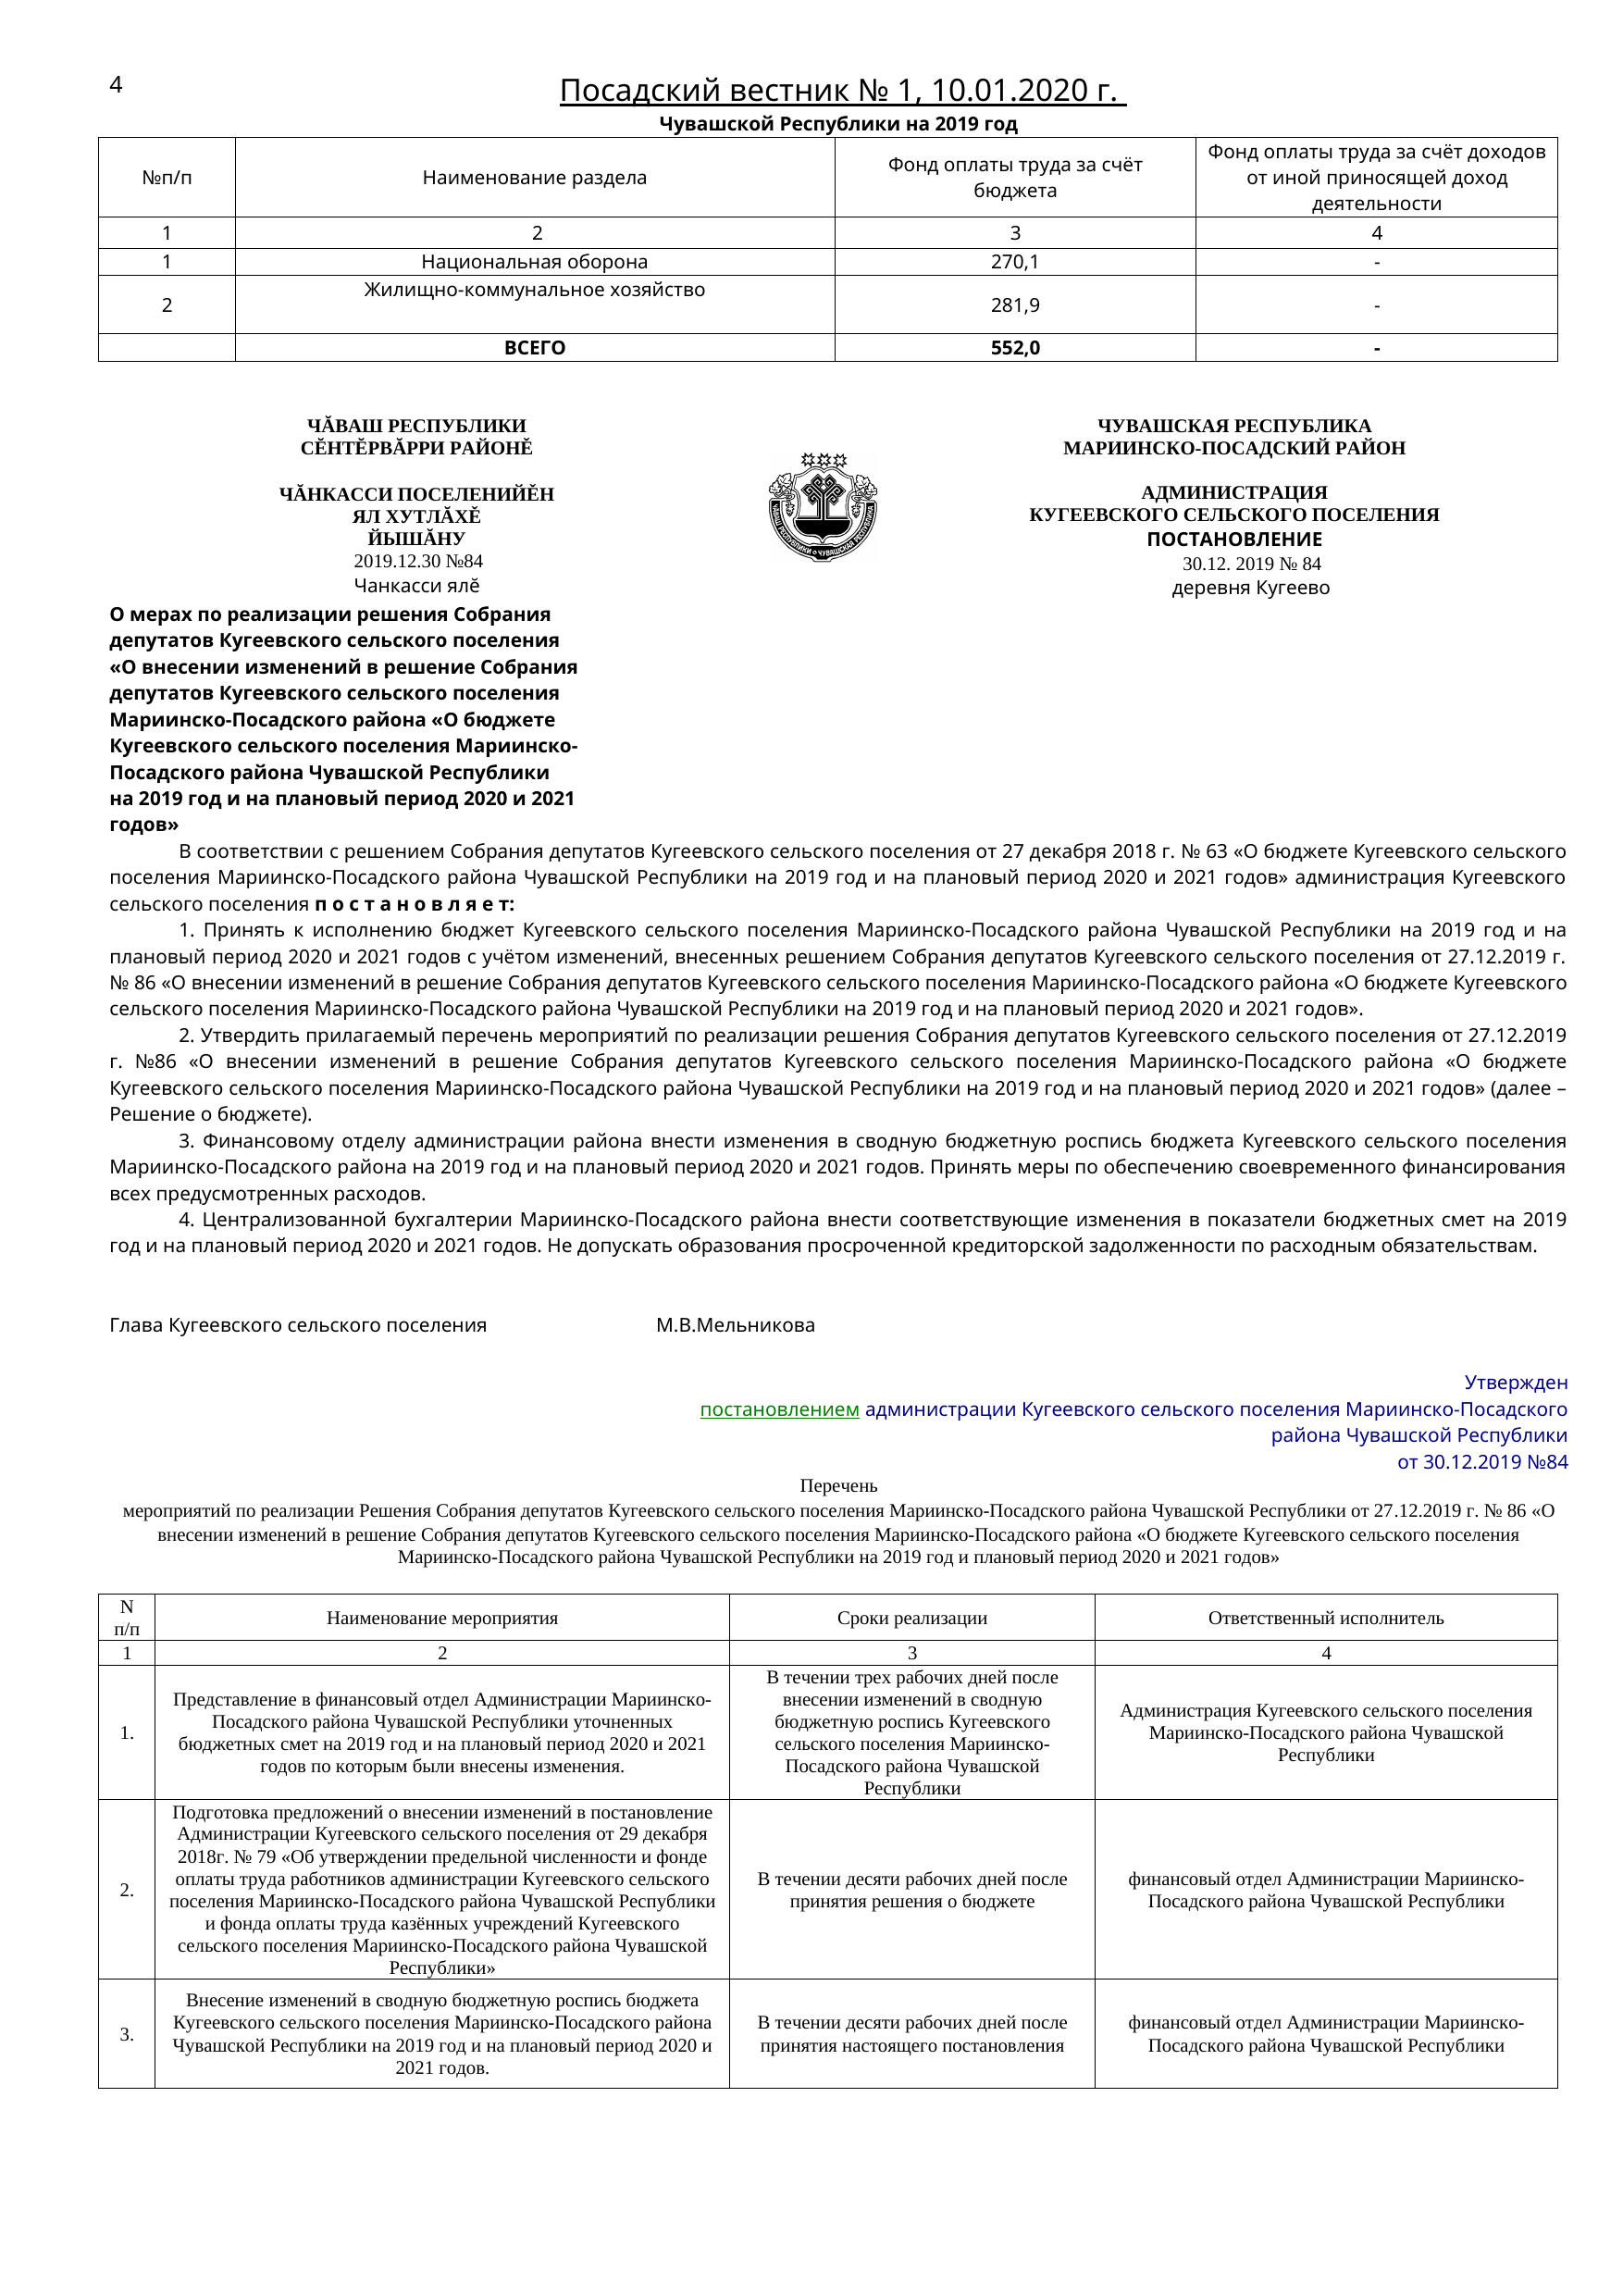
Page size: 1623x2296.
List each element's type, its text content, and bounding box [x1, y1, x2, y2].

table_cell Администрация Кугеевского сельского поселения Мариинско-Посадского района Чувашской Республики [1096, 1666, 1557, 1799]
text от 30.12.2019 №84 [630, 1448, 1568, 1474]
table_cell В течении десяти рабочих дней после принятия решения о бюджете [730, 1800, 1095, 1979]
table_cell 552,0 [836, 334, 1196, 361]
table_cell Представление в финансовый отдел Администрации Мариинско-Посадского района Чувашской Республики уточненных бюджетных смет на 2019 год и на плановый период 2020 и 2021 годов по которым были внесены изменения. [155, 1666, 729, 1799]
text В соответствии с решением Собрания депутатов Кугеевского сельского поселения от 27 декабря 2018 г. № 63 «О бюджете Кугеевского сельского поселения Мариинско-Посадского района Чувашской Республики на 2019 год и на плановый период 2020 и 2021 годов» администрация Кугеевского сельского поселения п о с т а н о в л я е т: [109, 838, 1568, 916]
table_header N п/п [99, 1595, 155, 1640]
table_cell Внесение изменений в сводную бюджетную роспись бюджета Кугеевского сельского поселения Мариинско-Посадского района Чувашской Республики на 2019 год и на плановый период 2020 и 2021 годов. [155, 1980, 729, 2088]
table_cell Подготовка предложений о внесении изменений в постановление Администрации Кугеевского сельского поселения от 29 декабря 2018г. № 79 «Об утверждении предельной численности и фонде оплаты труда работников администрации Кугеевского сельского поселения Мариинско-Посадского района Чувашской Республики и фонда оплаты труда казённых учреждений Кугеевского сельского поселения Мариинско-Посадского района Чувашской Республики» [155, 1800, 729, 1979]
table_header ЧĂВАШ РЕСПУБЛИКИ СĔНТĔРВĂРРИ РАЙОНĚ [99, 415, 735, 459]
table_cell 1 [99, 1641, 155, 1665]
text Посадского района Чувашской Республики [109, 759, 1568, 785]
text Утвержден [630, 1369, 1568, 1396]
table_cell 3 [836, 217, 1196, 247]
text 4. Централизованной бухгалтерии Мариинско-Посадского района внести соответствующие изменения в показатели бюджетных смет на 2019 год и на плановый период 2020 и 2021 годов. Не допускать образования просроченной кредиторской задолженности по расходным обязательствам. [109, 1206, 1568, 1259]
text Глава Кугеевского сельского поселения М.В.Мельникова [109, 1311, 1568, 1337]
table_cell ВСЕГО [236, 334, 835, 361]
table_cell финансовый отдел Администрации Мариинско-Посадского района Чувашской Республики [1096, 1980, 1557, 2088]
table_header Фонд оплаты труда за счёт доходов от иной приносящей доход деятельности [1196, 138, 1557, 217]
table_cell финансовый отдел Администрации Мариинско-Посадского района Чувашской Республики [1096, 1800, 1557, 1979]
table_header Наименование раздела [236, 138, 835, 217]
text О мерах по реализации решения Собрания [109, 601, 1568, 627]
table_cell [99, 334, 235, 361]
table_cell - [1196, 276, 1557, 333]
text «О внесении изменений в решение Собрания [109, 653, 1568, 679]
text Кугеевского сельского поселения Мариинско- [109, 732, 1568, 759]
text годов» [109, 812, 1568, 838]
table_cell - [1196, 334, 1557, 361]
text 3. Финансовому отделу администрации района внести изменения в сводную бюджетную роспись бюджета Кугеевского сельского поселения Мариинско-Посадского района на 2019 год и на плановый период 2020 и 2021 годов. Принять меры по обеспечению своевременного финансирования всех предусмотренных расходов. [109, 1127, 1568, 1206]
table_cell 1. [99, 1666, 155, 1799]
table_cell 281,9 [836, 276, 1196, 333]
text Чувашской Республики на 2019 год [109, 110, 1568, 137]
table_cell 2 [155, 1641, 729, 1665]
text 2. Утвердить прилагаемый перечень мероприятий по реализации решения Собрания депутатов Кугеевского сельского поселения от 27.12.2019 г. №86 «О внесении изменений в решение Собрания депутатов Кугеевского сельского поселения Мариинско-Посадского района «О бюджете Кугеевского сельского поселения Мариинско-Посадского района Чувашской Республики на 2019 год и на плановый период 2020 и 2021 годов» (далее – Решение о бюджете). [109, 1022, 1568, 1127]
table_header Сроки реализации [730, 1595, 1095, 1640]
table_cell АДМИНИСТРАЦИЯ КУГЕЕВСКОГО СЕЛЬСКОГО ПОСЕЛЕНИЯ ПОСТАНОВЛЕНИЕ 30.12. 2019 № 84 деревня Кугеево [911, 459, 1558, 601]
table_cell ЧĂНКАССИ ПОСЕЛЕНИЙĚН ЯЛ ХУТЛĂХĚ ЙЫШĂНУ 2019.12.30 №84 Чанкасси ялĕ [99, 459, 735, 601]
text на 2019 год и на плановый период 2020 и 2021 [109, 785, 1568, 812]
subtitle Перечень мероприятий по реализации Решения Собрания депутатов Кугеевского сельского поселения Мариинско-Посадского района Чувашской Республики от 27.12.2019 г. № 86 «О внесении изменений в решение Собрания депутатов Кугеевского сельского поселения Мариинско-Посадского района «О бюджете Кугеевского сельского поселения Мариинско-Посадского района Чувашской Республики на 2019 год и плановый период 2020 и 2021 годов» [109, 1474, 1568, 1568]
table_cell 2 [236, 217, 835, 247]
text депутатов Кугеевского сельского поселения [109, 627, 1568, 653]
text постановлением администрации Кугеевского сельского поселения Мариинско-Посадского [630, 1396, 1568, 1421]
table_cell 270,1 [836, 249, 1196, 275]
text депутатов Кугеевского сельского поселения [109, 679, 1568, 706]
table_header [735, 415, 911, 601]
table_cell 2 [99, 276, 235, 333]
table_cell Национальная оборона [236, 249, 835, 275]
table_header ЧУВАШСКАЯ РЕСПУБЛИКА МАРИИНСКО-ПОСАДСКИЙ РАЙОН [911, 415, 1558, 459]
text района Чувашской Республики [630, 1421, 1568, 1448]
table_cell 1 [99, 249, 235, 275]
table_cell 2. [99, 1800, 155, 1979]
table_cell 3 [730, 1641, 1095, 1665]
table_cell В течении десяти рабочих дней после принятия настоящего постановления [730, 1980, 1095, 2088]
picture [768, 452, 878, 563]
table_cell Жилищно-коммунальное хозяйство [236, 276, 835, 333]
table_cell 3. [99, 1980, 155, 2088]
table_cell - [1196, 249, 1557, 275]
table_header Ответственный исполнитель [1096, 1595, 1557, 1640]
table_header Фонд оплаты труда за счёт бюджета [836, 138, 1196, 217]
table_header Наименование мероприятия [155, 1595, 729, 1640]
text Мариинско-Посадского района «О бюджете [109, 706, 1568, 732]
table_cell 1 [99, 217, 235, 247]
table_header №п/п [99, 138, 235, 217]
table_cell В течении трех рабочих дней после внесении изменений в сводную бюджетную роспись Кугеевского сельского поселения Мариинско-Посадского района Чувашской Республики [730, 1666, 1095, 1799]
table_cell 4 [1096, 1641, 1557, 1665]
text 1. Принять к исполнению бюджет Кугеевского сельского поселения Мариинско-Посадского района Чувашской Республики на 2019 год и на плановый период 2020 и 2021 годов с учётом изменений, внесенных решением Собрания депутатов Кугеевского сельского поселения от 27.12.2019 г. № 86 «О внесении изменений в решение Собрания депутатов Кугеевского сельского поселения Мариинско-Посадского района «О бюджете Кугеевского сельского поселения Мариинско-Посадского района Чувашской Республики на 2019 год и на плановый период 2020 и 2021 годов». [109, 916, 1568, 1022]
table_cell 4 [1196, 217, 1557, 247]
